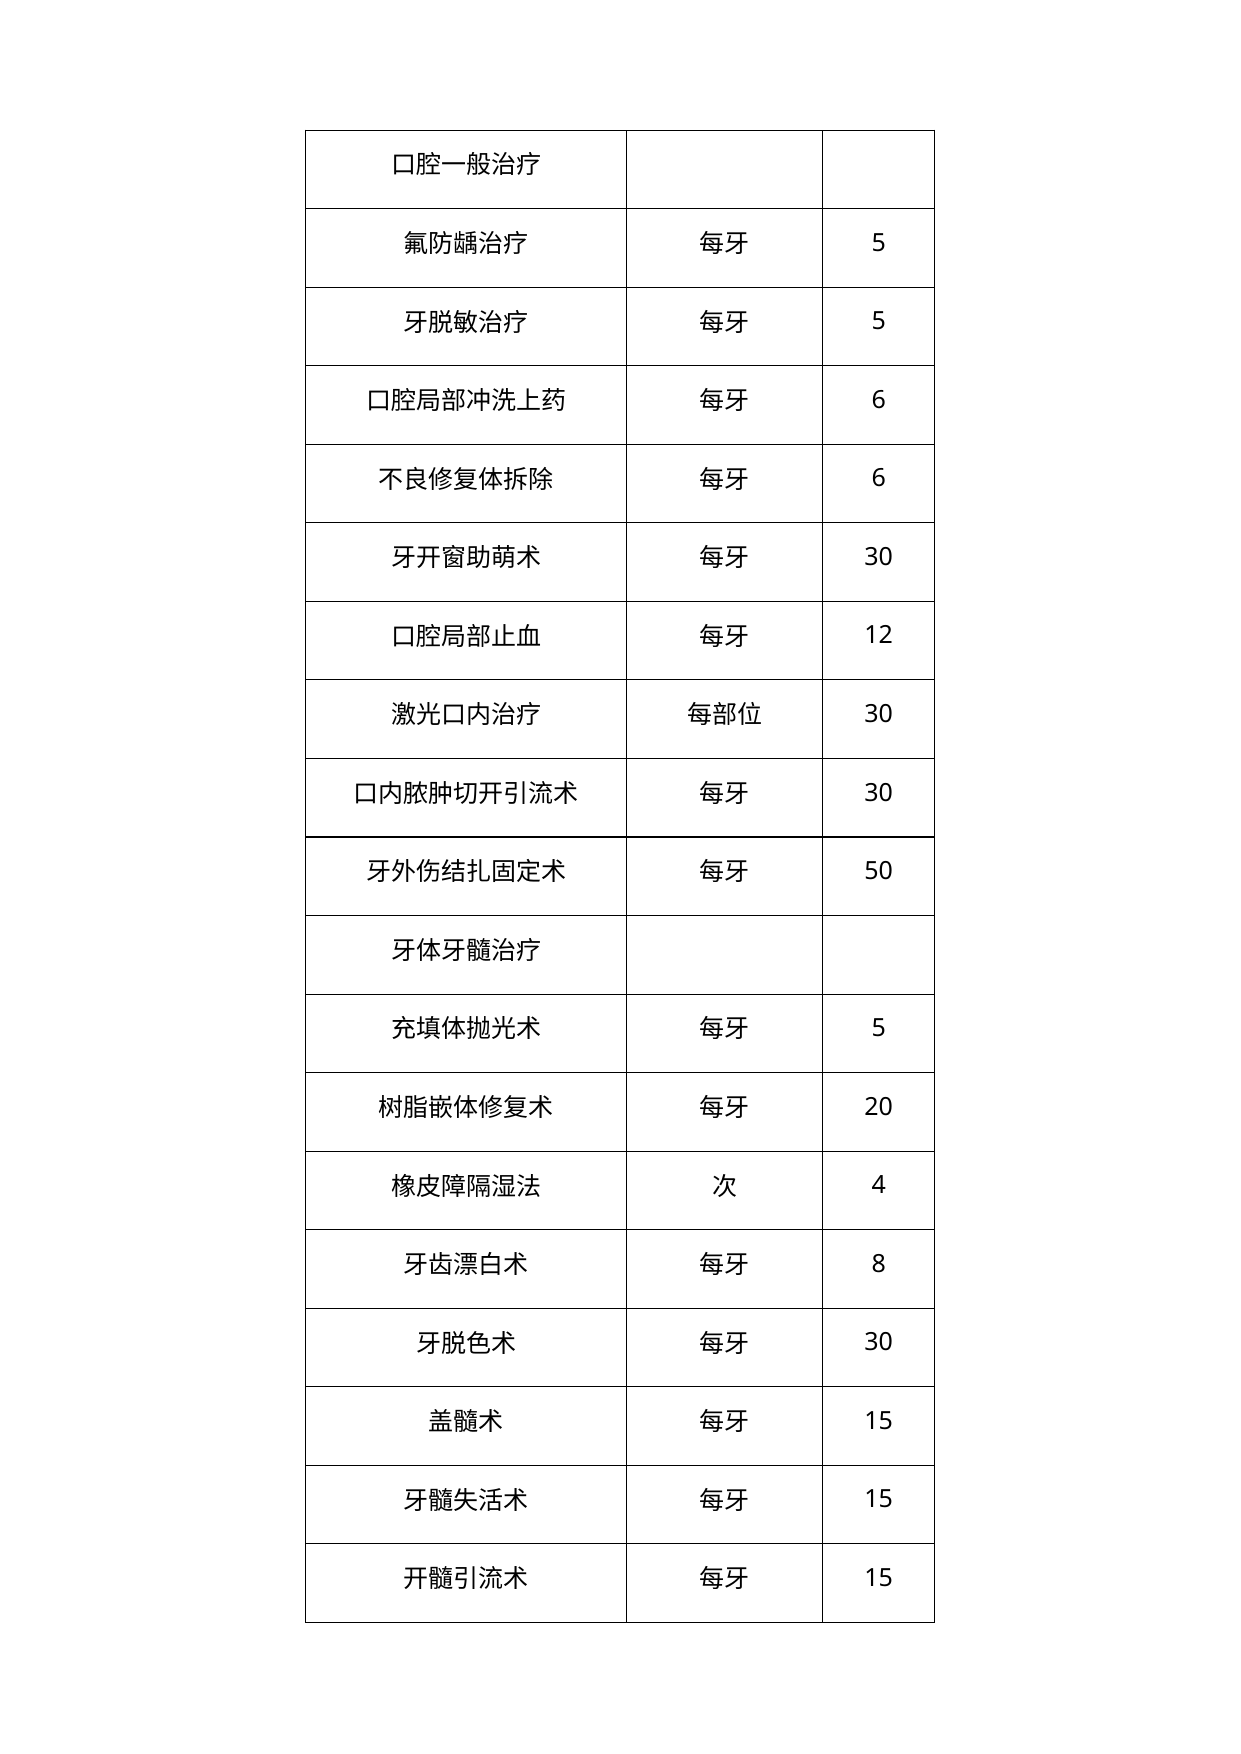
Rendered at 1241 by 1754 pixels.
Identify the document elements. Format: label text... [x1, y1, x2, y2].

table_cell [823, 916, 934, 993]
table_cell 5 [823, 995, 934, 1072]
table_cell 5 [823, 209, 934, 287]
table_cell 6 [823, 366, 934, 444]
table_cell 每牙 [627, 366, 822, 444]
table_cell 每牙 [627, 1466, 822, 1543]
table_cell 口内脓肿切开引流术 [306, 759, 626, 836]
table_cell 每牙 [627, 1230, 822, 1308]
table_cell [823, 131, 934, 208]
table_cell 激光口内治疗 [306, 680, 626, 758]
table_cell 15 [823, 1544, 934, 1622]
table_cell 每部位 [627, 680, 822, 758]
table_cell 每牙 [627, 759, 822, 836]
table_cell 20 [823, 1073, 934, 1151]
table_cell 次 [627, 1152, 822, 1229]
table_cell 6 [823, 445, 934, 522]
table_cell 每牙 [627, 209, 822, 287]
table_cell 30 [823, 523, 934, 601]
table_cell 不良修复体拆除 [306, 445, 626, 522]
table_cell 每牙 [627, 1073, 822, 1151]
table_cell 每牙 [627, 602, 822, 679]
table_cell 15 [823, 1466, 934, 1543]
table_cell 每牙 [627, 1544, 822, 1622]
table_cell 30 [823, 680, 934, 758]
table_cell 每牙 [627, 1387, 822, 1465]
table_cell 15 [823, 1387, 934, 1465]
table_cell 8 [823, 1230, 934, 1308]
table_cell 氟防龋治疗 [306, 209, 626, 287]
table_cell [627, 916, 822, 993]
table_cell 12 [823, 602, 934, 679]
table_cell 牙齿漂白术 [306, 1230, 626, 1308]
table_cell 5 [823, 288, 934, 365]
table_cell 口腔一般治疗 [306, 131, 626, 208]
table_cell 每牙 [627, 995, 822, 1072]
table_cell 口腔局部止血 [306, 602, 626, 679]
table_cell 橡皮障隔湿法 [306, 1152, 626, 1229]
table_cell 每牙 [627, 445, 822, 522]
table_cell 牙体牙髓治疗 [306, 916, 626, 993]
table_cell 牙开窗助萌术 [306, 523, 626, 601]
table_cell 50 [823, 838, 934, 915]
table_cell 牙髓失活术 [306, 1466, 626, 1543]
table_cell 每牙 [627, 838, 822, 915]
table_cell 4 [823, 1152, 934, 1229]
table_cell 开髓引流术 [306, 1544, 626, 1622]
table_cell 30 [823, 1309, 934, 1386]
table_cell [627, 131, 822, 208]
table_cell 树脂嵌体修复术 [306, 1073, 626, 1151]
table_cell 每牙 [627, 523, 822, 601]
table_cell 充填体抛光术 [306, 995, 626, 1072]
table_cell 牙外伤结扎固定术 [306, 838, 626, 915]
table_cell 牙脱敏治疗 [306, 288, 626, 365]
table_cell 口腔局部冲洗上药 [306, 366, 626, 444]
table_cell 每牙 [627, 288, 822, 365]
table_cell 牙脱色术 [306, 1309, 626, 1386]
table_cell 盖髓术 [306, 1387, 626, 1465]
table_cell 30 [823, 759, 934, 836]
table_cell 每牙 [627, 1309, 822, 1386]
